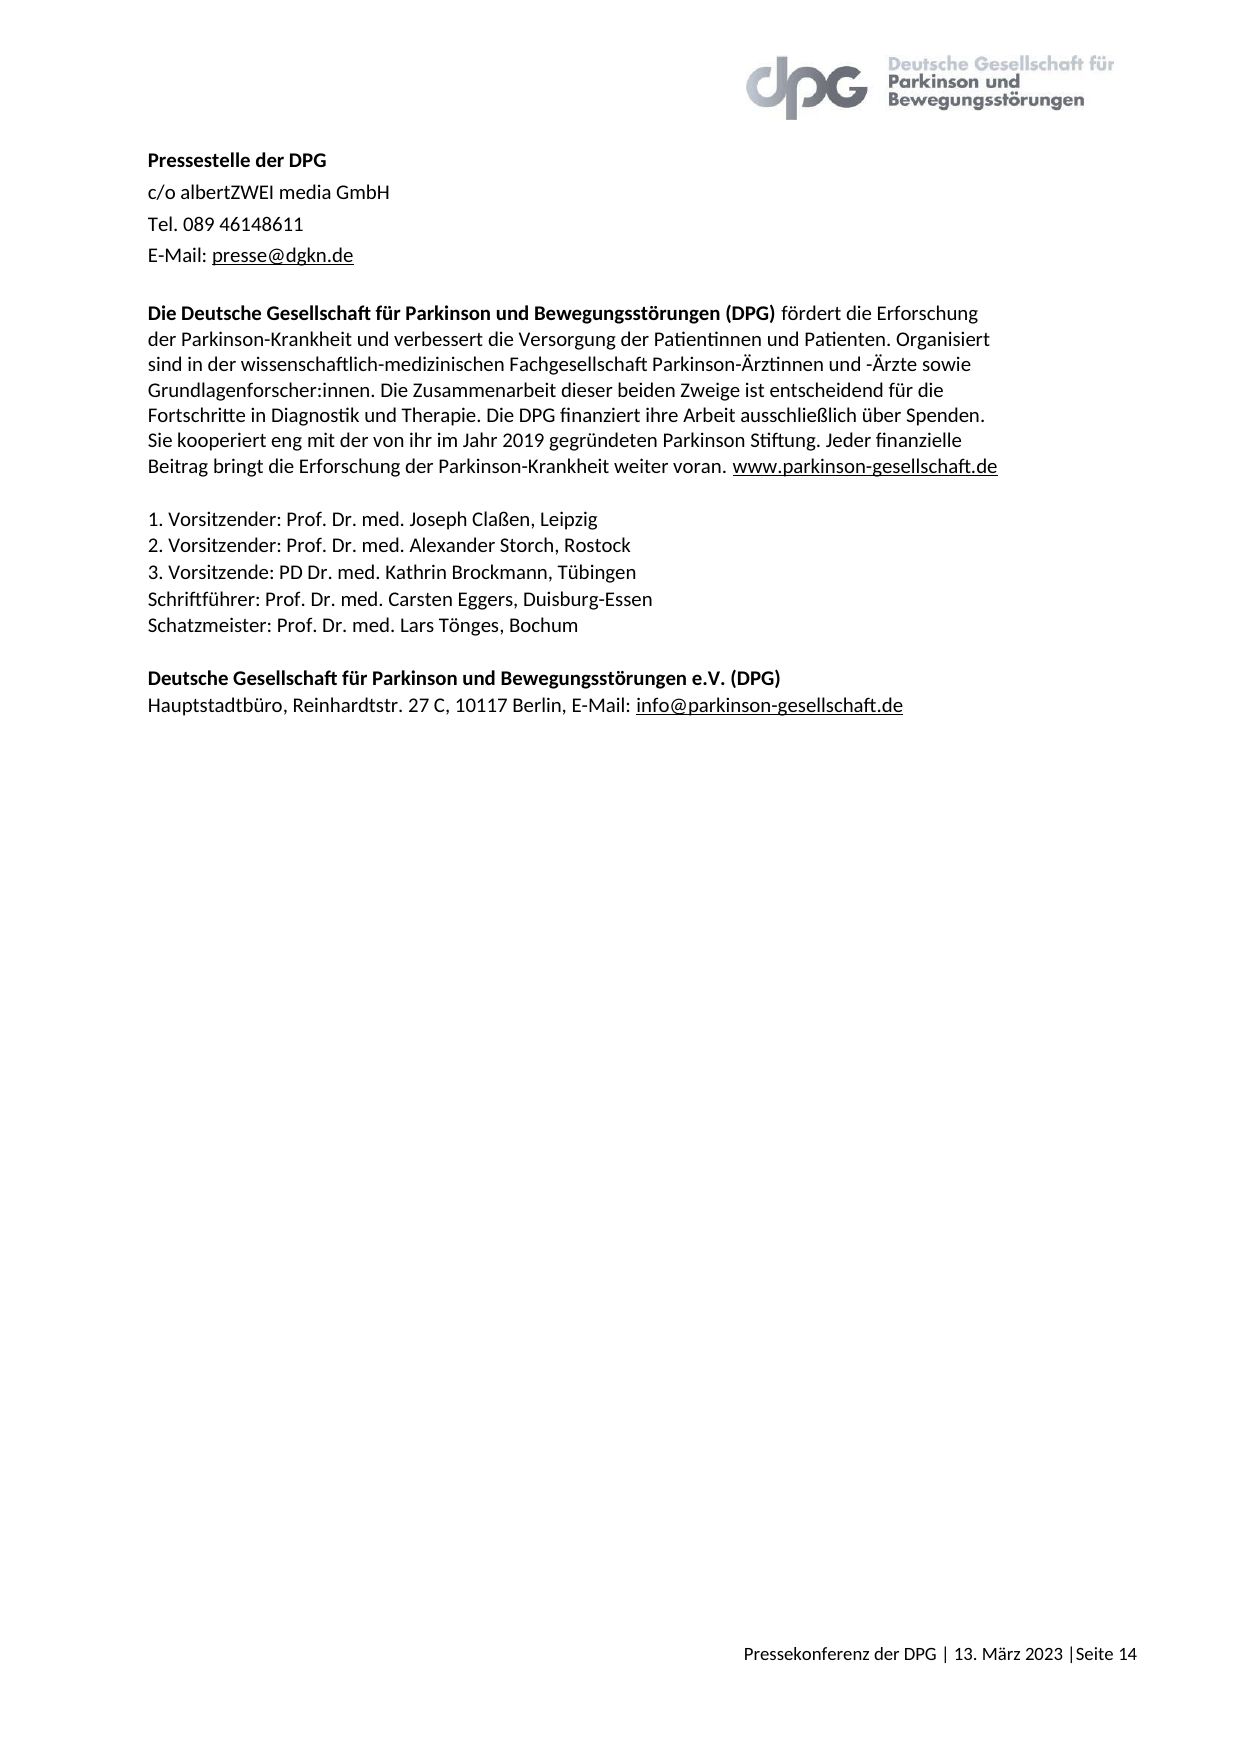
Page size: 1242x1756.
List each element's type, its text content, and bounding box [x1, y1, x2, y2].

text Hauptstadtbüro, Reinhardtstr. 27 C, 10117 Berlin, E-Mail: info@parkinson-gesellschaft.de [148, 692, 1004, 717]
text Die Deutsche Gesellschaft für Parkinson und Bewegungsstörungen (DPG) fördert die Erforschung der Parkinson-Krankheit und verbessert die Versorgung der Patientinnen und Patienten. Organisiert sind in der wissenschaftlich-medizinischen Fachgesellschaft Parkinson-Ärztinnen und -Ärzte sowie Grundlagenforscher:innen. Die Zusammenarbeit dieser beiden Zweige ist entscheidend für die Fortschritte in Diagnostik und Therapie. Die DPG finanziert ihre Arbeit ausschließlich über Spenden. Sie kooperiert eng mit der von ihr im Jahr 2019 gegründeten Parkinson Stiftung. Jeder finanzielle Beitrag bringt die Erforschung der Parkinson-Krankheit weiter voran. www.parkinson-gesellschaft.de [148, 301, 1004, 478]
text Deutsche Gesellschaft für Parkinson und Bewegungsstörungen e.V. (DPG) [148, 666, 1004, 691]
text c/o albertZWEI media GmbH [148, 179, 1004, 205]
text Schatzmeister: Prof. Dr. med. Lars Tönges, Bochum [148, 612, 1004, 638]
picture [746, 55, 1114, 120]
text 2. Vorsitzender: Prof. Dr. med. Alexander Storch, Rostock [148, 533, 1004, 558]
text 3. Vorsitzende: PD Dr. med. Kathrin Brockmann, Tübingen [148, 559, 1004, 585]
text Pressestelle der DPG [148, 148, 1004, 173]
text E-Mail: presse@dgkn.de [148, 242, 1004, 268]
text Tel. 089 46148611 [148, 211, 1004, 236]
text Schriftführer: Prof. Dr. med. Carsten Eggers, Duisburg-Essen [148, 586, 1004, 611]
text 1. Vorsitzender: Prof. Dr. med. Joseph Claßen, Leipzig [148, 506, 1004, 532]
